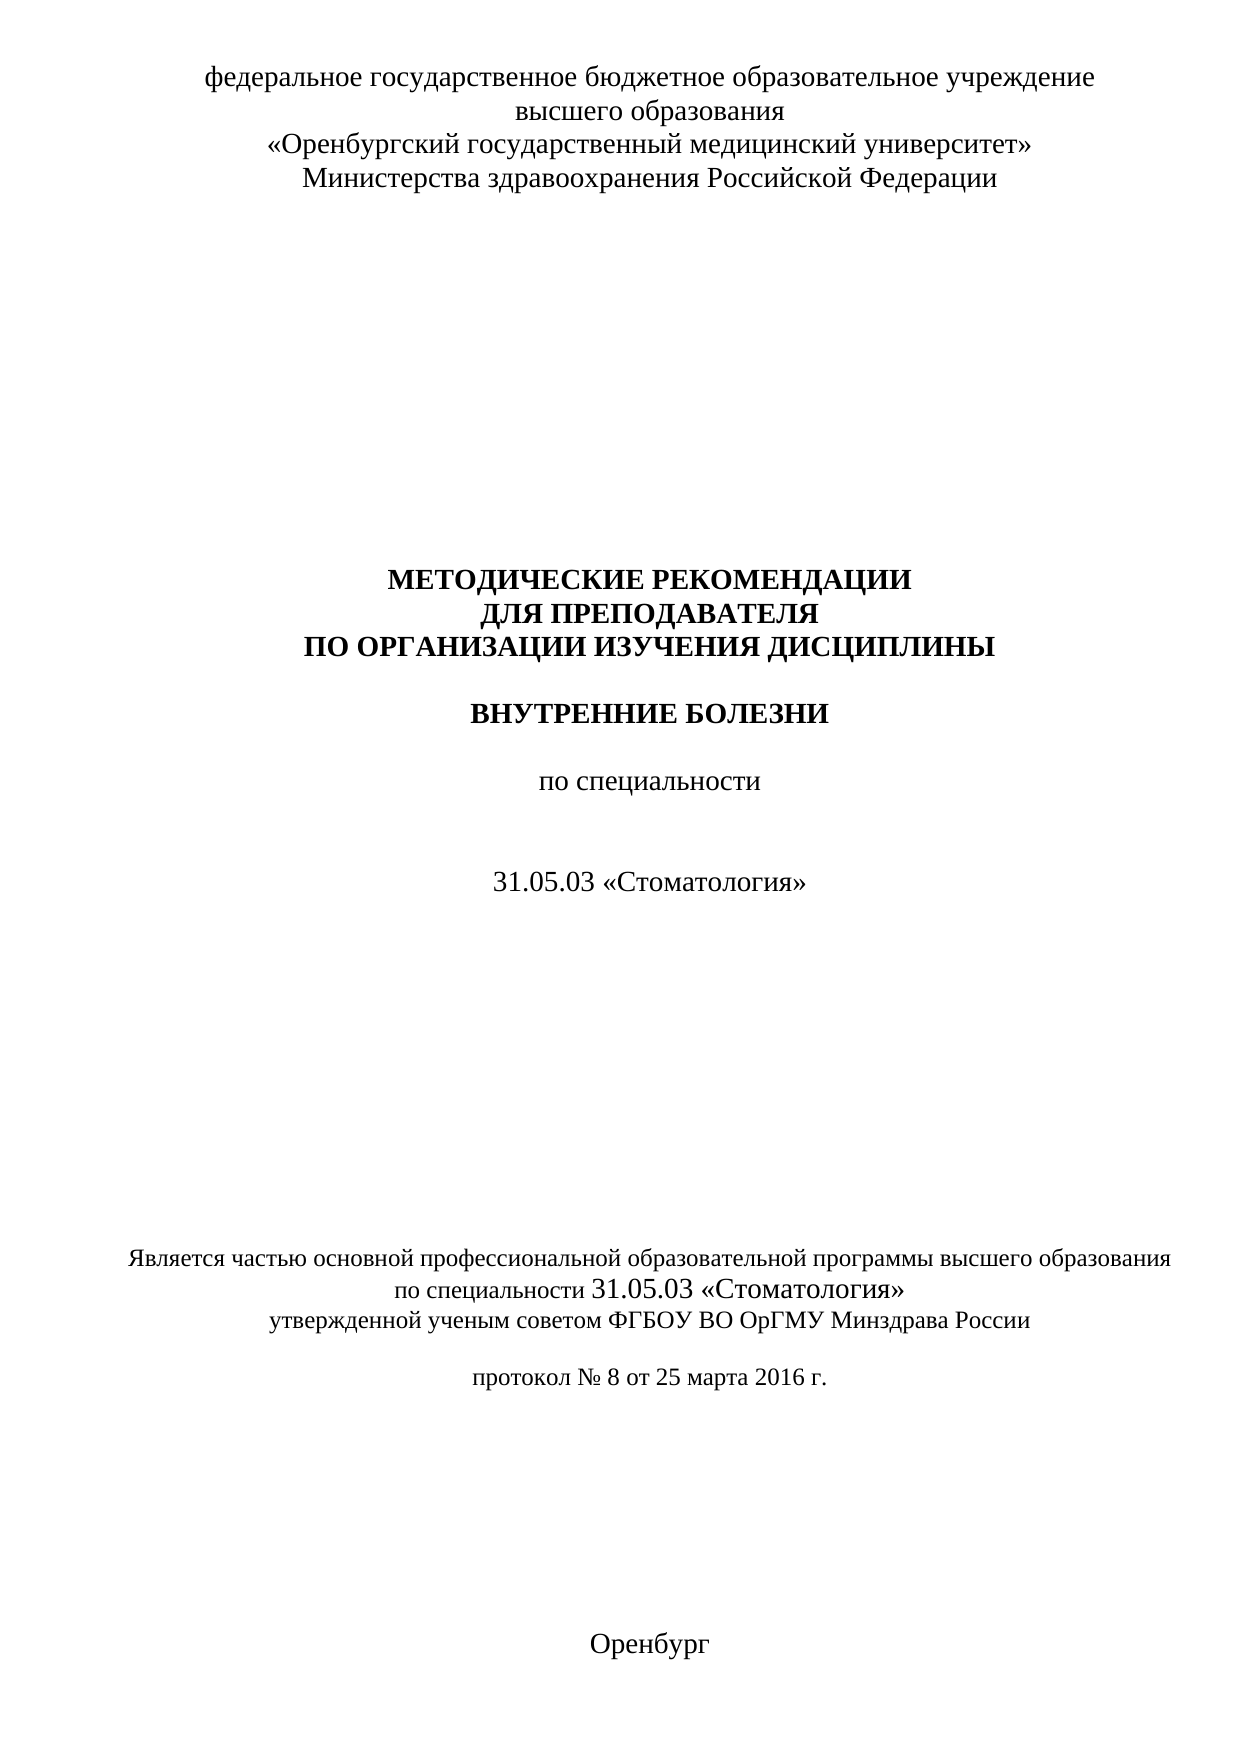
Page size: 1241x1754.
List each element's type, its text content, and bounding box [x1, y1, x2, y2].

text ПО ОРГАНИЗАЦИИ ИЗУЧЕНИЯ ДИСЦИПЛИНЫ [118, 629, 1181, 663]
text МЕТОДИЧЕСКИЕ РЕКОМЕНДАЦИИ [118, 562, 1181, 596]
text Является частью основной профессиональной образовательной программы высшего образования по специальности 31.05.03 «Стоматология» [118, 1243, 1181, 1305]
text ДЛЯ ПРЕПОДАВАТЕЛЯ [118, 596, 1181, 629]
text ВНУТРЕННИЕ БОЛЕЗНИ [118, 696, 1181, 730]
text высшего образования [118, 93, 1181, 126]
text федеральное государственное бюджетное образовательное учреждение [118, 59, 1181, 93]
text Оренбург [118, 1626, 1181, 1659]
text «Оренбургский государственный медицинский университет» [118, 126, 1181, 160]
text Министерства здравоохранения Российской Федерации [118, 160, 1181, 193]
text утвержденной ученым советом ФГБОУ ВО ОрГМУ Минздрава России [118, 1305, 1181, 1334]
text 31.05.03 «Стоматология» [118, 864, 1181, 898]
text протокол № 8 от 25 марта . [118, 1362, 1181, 1391]
text по специальности [118, 763, 1181, 797]
